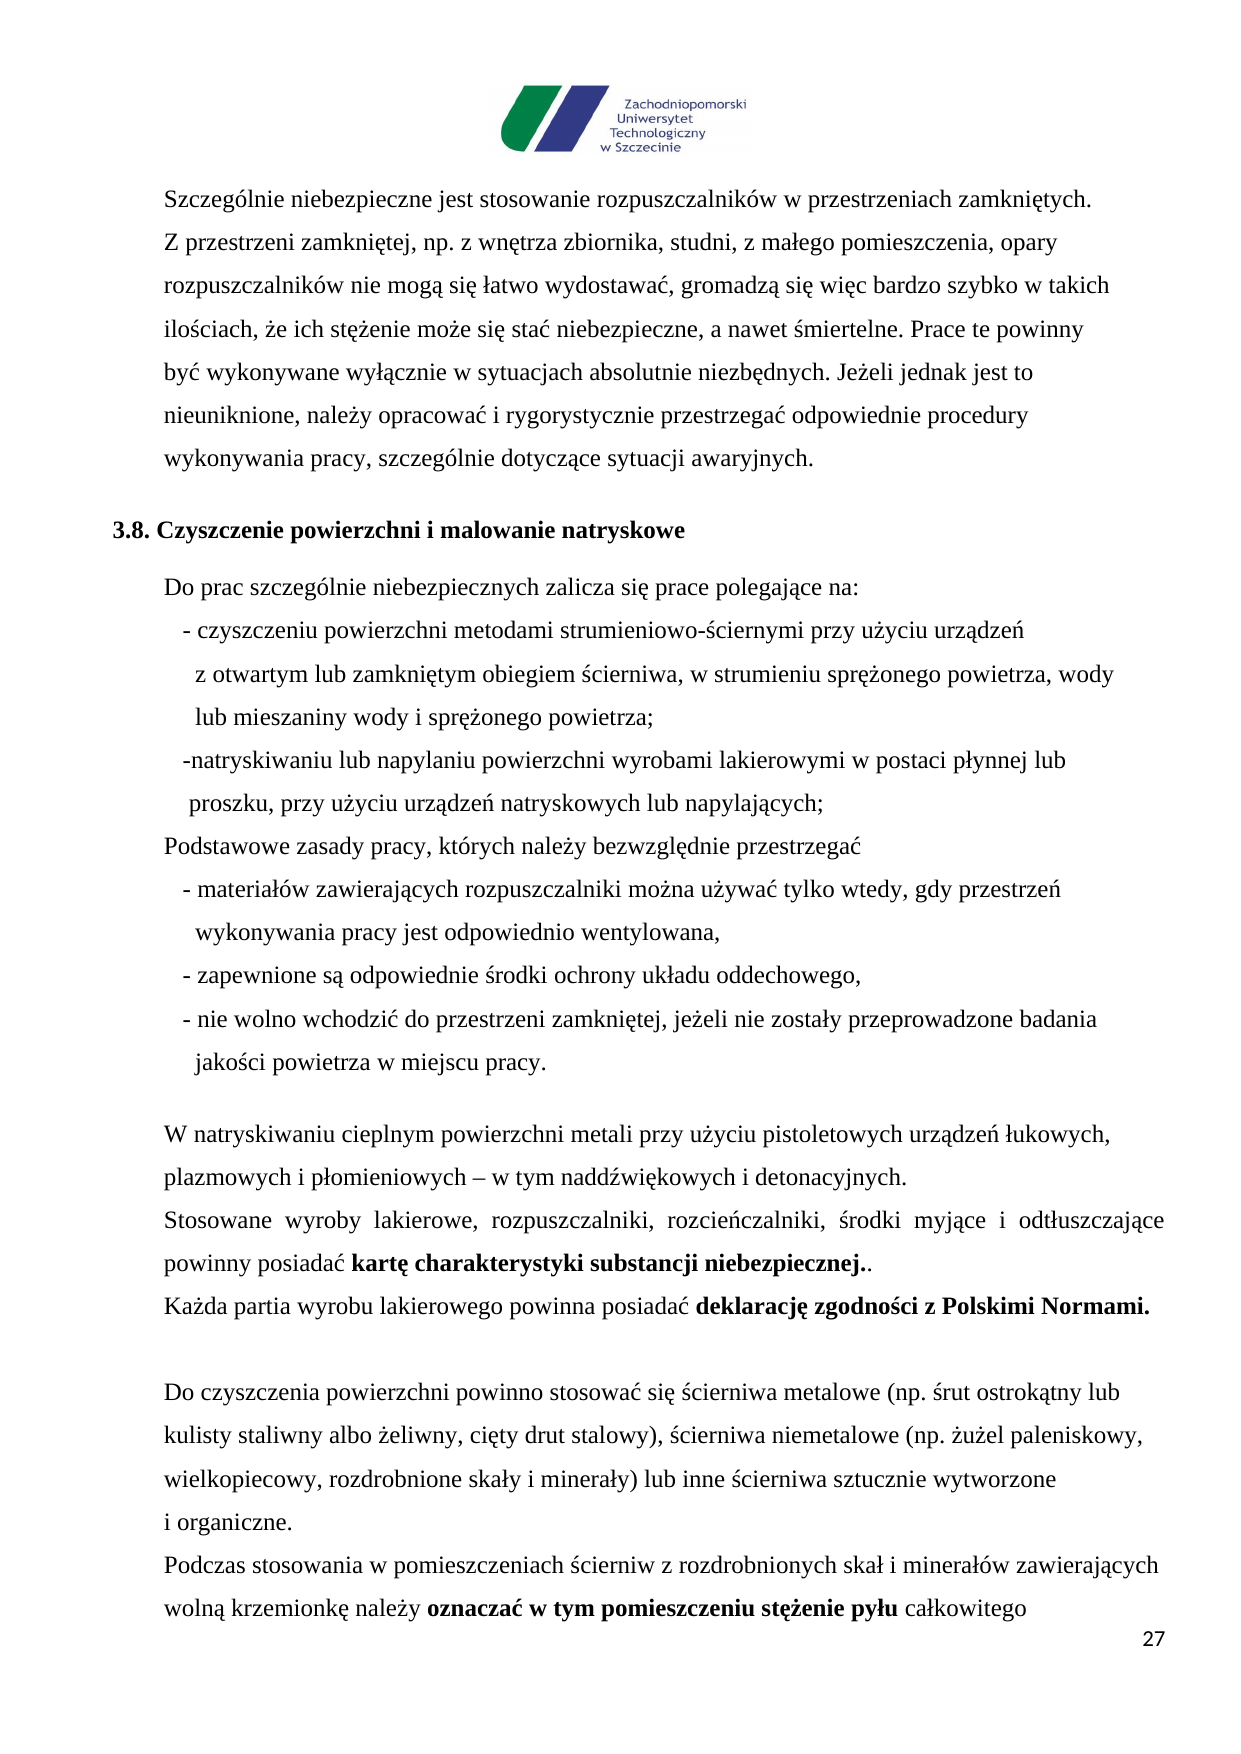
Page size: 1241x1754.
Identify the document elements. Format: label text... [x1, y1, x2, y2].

text wykonywania pracy jest odpowiednio wentylowana, [75, 917, 1165, 946]
text - zapewnione są odpowiednie środki ochrony układu oddechowego, [75, 961, 1165, 989]
text wielkopiecowy, rozdrobnione skały i minerały) lub inne ścierniwa sztucznie wytworzone [164, 1464, 1165, 1492]
text rozpuszczalników nie mogą się łatwo wydostawać, gromadzą się więc bardzo szybko w takich [104, 271, 1165, 299]
text proszku, przy użyciu urządzeń natryskowych lub napylających; [75, 788, 1165, 817]
text i organiczne. [164, 1507, 1165, 1536]
text z otwartym lub zamkniętym obiegiem ścierniwa, w strumieniu sprężonego powietrza, wody [75, 659, 1165, 687]
text Każda partia wyrobu lakierowego powinna posiadać deklarację zgodności z Polskimi Normami. [164, 1291, 1165, 1320]
text Podstawowe zasady pracy, których należy bezwzględnie przestrzegać [75, 831, 1165, 860]
text Szczególnie niebezpieczne jest stosowanie rozpuszczalników w przestrzeniach zamkniętych. [104, 184, 1165, 213]
text jakości powietrza w miejscu pracy. [75, 1047, 1165, 1076]
text Do czyszczenia powierzchni powinno stosować się ścierniwa metalowe (np. śrut ostrokątny lub [164, 1377, 1165, 1406]
text kulisty staliwny albo żeliwny, cięty drut stalowy), ścierniwa niemetalowe (np. żużel paleniskowy, [164, 1421, 1165, 1449]
text ilościach, że ich stężenie może się stać niebezpieczne, a nawet śmiertelne. Prace te powinny [104, 314, 1165, 342]
text lub mieszaniny wody i sprężonego powietrza; [75, 702, 1165, 731]
text -natryskiwaniu lub napylaniu powierzchni wyrobami lakierowymi w postaci płynnej lub [75, 745, 1165, 774]
text Podczas stosowania w pomieszczeniach ścierniw z rozdrobnionych skał i minerałów zawierających [164, 1550, 1165, 1579]
text - nie wolno wchodzić do przestrzeni zamkniętej, jeżeli nie zostały przeprowadzone badania [75, 1004, 1165, 1032]
picture [488, 73, 752, 157]
text Stosowane wyroby lakierowe, rozpuszczalniki, rozcieńczalniki, środki myjące i odtłuszczające powinny posiadać kartę charakterystyki substancji niebezpiecznej.. [164, 1205, 1165, 1277]
text Do prac szczególnie niebezpiecznych zalicza się prace polegające na: [75, 572, 1165, 601]
text W natryskiwaniu cieplnym powierzchni metali przy użyciu pistoletowych urządzeń łukowych, [75, 1119, 1165, 1147]
text być wykonywane wyłącznie w sytuacjach absolutnie niezbędnych. Jeżeli jednak jest to [104, 357, 1165, 386]
text wolną krzemionkę należy oznaczać w tym pomieszczeniu stężenie pyłu całkowitego [164, 1593, 1165, 1622]
text - materiałów zawierających rozpuszczalniki można używać tylko wtedy, gdy przestrzeń [75, 874, 1165, 903]
text plazmowych i płomieniowych – w tym naddźwiękowych i detonacyjnych. [75, 1162, 1165, 1191]
text - czyszczeniu powierzchni metodami strumieniowo-ściernymi przy użyciu urządzeń [75, 616, 1165, 644]
text 3.8. Czyszczenie powierzchni i malowanie natryskowe [75, 515, 1165, 544]
text Z przestrzeni zamkniętej, np. z wnętrza zbiornika, studni, z małego pomieszczenia, opary [104, 227, 1165, 256]
text nieuniknione, należy opracować i rygorystycznie przestrzegać odpowiednie procedury [104, 400, 1165, 429]
text wykonywania pracy, szczególnie dotyczące sytuacji awaryjnych. [104, 443, 1165, 472]
